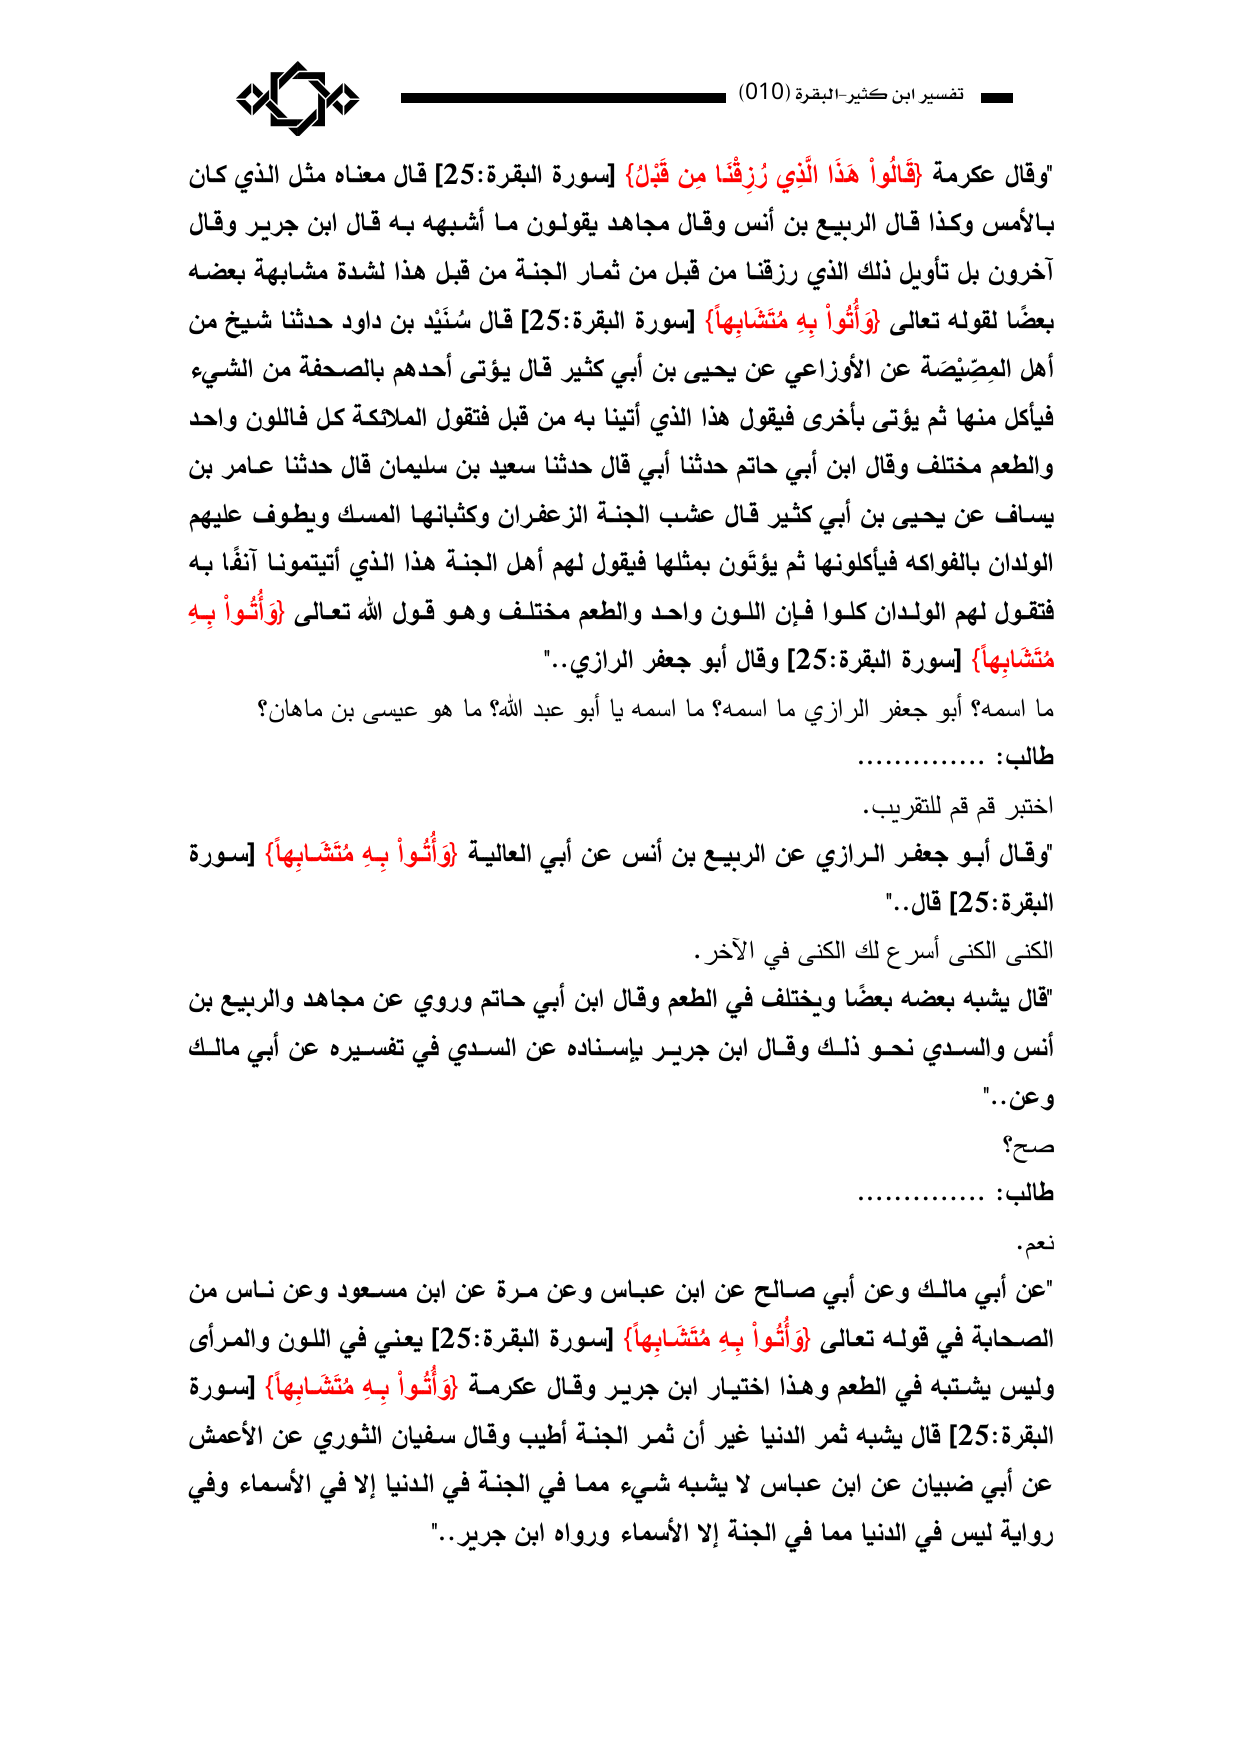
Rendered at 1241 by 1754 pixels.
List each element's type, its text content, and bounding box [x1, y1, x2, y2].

text طالب: .............. [187, 732, 1053, 781]
text طالب: .............. [187, 1168, 1053, 1217]
text اختبر قم قم للتقريب. [187, 781, 1053, 829]
text "وقال أبو جعفر الرازي عن الربيع بن أنس عن أبي العالية {وَأُتُواْ بِهِ مُتَشَابِهاً} [سورة البقرة:25] قال.." [187, 829, 1053, 926]
text ما اسمه؟ أبو جعفر الرازي ما اسمه؟ ما اسمه يا أبو عبد الله؟ ما هو عيسى بن ماهان؟ [187, 684, 1053, 732]
text الكنى الكنى أسرع لك الكنى في الآخر. [187, 926, 1053, 974]
text صح؟ [187, 1120, 1053, 1168]
text "وقال عكرمة {قَالُواْ هَذَا الَّذِي رُزِقْنَا مِن قَبْلُ} [سورة البقرة:25] قال معناه مثل الذي كان بالأمس وكذا قال الربيع بن أنس وقال مجاهد يقولون ما أشبهه به قال ابن جرير وقال آخرون بل تأويل ذلك الذي رزقنا من قبل من ثمار الجنة من قبل هذا لشدة مشابهة بعضه بعضًا لقوله تعالى {وَأُتُواْ بِهِ مُتَشَابِهاً} [سورة البقرة:25] قال سُنَيْد بن داود حدثنا شيخ من أهل المِصِّيْصَة عن الأوزاعي عن يحيى بن أبي كثير قال يؤتى أحدهم بالصحفة من الشيء فيأكل منها ثم يؤتى بأخرى فيقول هذا الذي أتينا به من قبل فتقول الملائكة كل فاللون واحد والطعم مختلف وقال ابن أبي حاتم حدثنا أبي قال حدثنا سعيد بن سليمان قال حدثنا عامر بن يساف عن يحيى بن أبي كثير قال عشب الجنة الزعفران وكثبانها المسك ويطوف عليهم الولدان بالفواكه فيأكلونها ثم يؤتَون بمثلها فيقول لهم أهل الجنة هذا الذي أتيتمونا آنفًا به فتقول لهم الولدان كلوا فإن اللون واحد والطعم مختلف وهو قول الله تعالى {وَأُتُواْ بِهِ مُتَشَابِهاً} [سورة البقرة:25] وقال أبو جعفر الرازي.." [187, 150, 1053, 684]
text "قال يشبه بعضه بعضًا ويختلف في الطعم وقال ابن أبي حاتم وروي عن مجاهد والربيع بن أنس والسدي نحو ذلك وقال ابن جرير بإسناده عن السدي في تفسيره عن أبي مالك وعن.." [187, 974, 1053, 1120]
text "عن أبي مالك وعن أبي صالح عن ابن عباس وعن مرة عن ابن مسعود وعن ناس من الصحابة في قوله تعالى {وَأُتُواْ بِهِ مُتَشَابِهاً} [سورة البقرة:25] يعني في اللون والمرأى وليس يشتبه في الطعم وهذا اختيار ابن جرير وقال عكرمة {وَأُتُواْ بِهِ مُتَشَابِهاً} [سورة البقرة:25] قال يشبه ثمر الدنيا غير أن ثمر الجنة أطيب وقال سفيان الثوري عن الأعمش عن أبي ضبيان عن ابن عباس لا يشبه شيء مما في الجنة في الدنيا إلا في الأسماء وفي رواية ليس في الدنيا مما في الجنة إلا الأسماء ورواه ابن جرير.." [187, 1265, 1053, 1557]
text نعم. [187, 1217, 1053, 1265]
